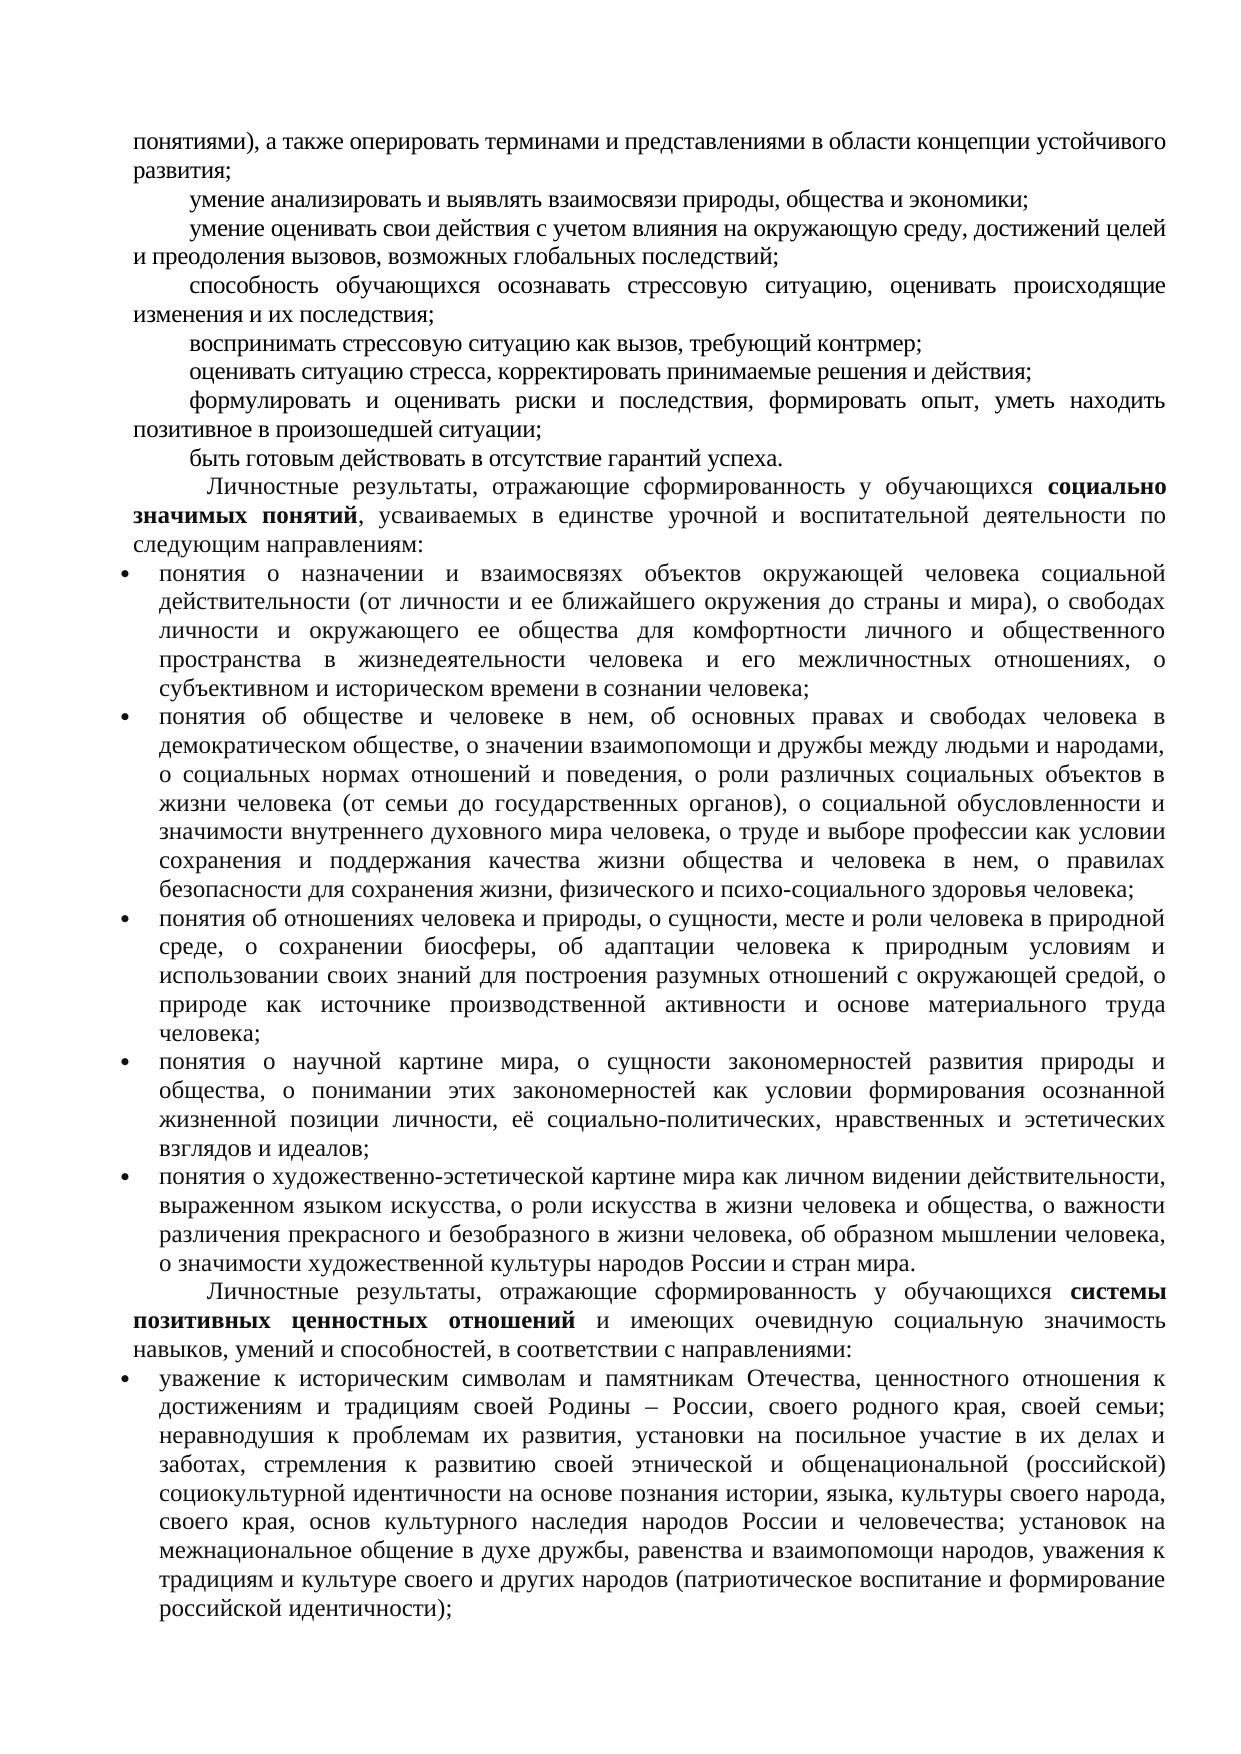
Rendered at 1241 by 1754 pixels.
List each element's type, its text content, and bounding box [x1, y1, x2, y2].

list понятия о научной картине мира, о сущности закономерностей развития природы и общества, о понимании этих закономерностей как условии формирования осознанной жизненной позиции личности, её социально-политических, нравственных и эстетических взглядов и идеалов; [121, 1046, 1167, 1161]
text формулировать и оценивать риски и последствия, формировать опыт, уметь находить позитивное в произошедшей ситуации; [133, 385, 1167, 443]
list понятия о художественно-эстетической картине мира как личном видении действительности, выраженном языком искусства, о роли искусства в жизни человека и общества, о важности различения прекрасного и безобразного в жизни человека, об образном мышлении человека, о значимости художественной культуры народов России и стран мира. [121, 1161, 1167, 1276]
list уважение к историческим символам и памятникам Отечества, ценностного отношения к достижениям и традициям своей Родины – России, своего родного края, своей семьи; неравнодушия к проблемам их развития, установки на посильное участие в их делах и заботах, стремления к развитию своей этнической и общенациональной (российской) социокультурной идентичности на основе познания истории, языка, культуры своего народа, своего края, основ культурного наследия народов России и человечества; установок на межнациональное общение в духе дружбы, равенства и взаимопомощи народов, уважения к традициям и культуре своего и других народов (патриотическое воспитание и формирование российской идентичности); [121, 1363, 1167, 1621]
text быть готовым действовать в отсутствие гарантий успеха. [133, 443, 1167, 471]
text оценивать ситуацию стресса, корректировать принимаемые решения и действия; [133, 356, 1167, 385]
list понятия об отношениях человека и природы, о сущности, месте и роли человека в природной среде, о сохранении биосферы, об адаптации человека к природным условиям и использовании своих знаний для построения разумных отношений с окружающей средой, о природе как источнике производственной активности и основе материального труда человека; [121, 903, 1167, 1046]
text умение оценивать свои действия с учетом влияния на окружающую среду, достижений целей и преодоления вызовов, возможных глобальных последствий; [133, 213, 1167, 270]
list понятия об обществе и человеке в нем, об основных правах и свободах человека в демократическом обществе, о значении взаимопомощи и дружбы между людьми и народами, о социальных нормах отношений и поведения, о роли различных социальных объектов в жизни человека (от семьи до государственных органов), о социальной обусловленности и значимости внутреннего духовного мира человека, о труде и выборе профессии как условии сохранения и поддержания качества жизни общества и человека в нем, о правилах безопасности для сохранения жизни, физического и психо-социального здоровья человека; [121, 701, 1167, 903]
text Личностные результаты, отражающие сформированность у обучающихся системы позитивных ценностных отношений и имеющих очевидную социальную значимость навыков, умений и способностей, в соответствии с направлениями: [133, 1276, 1167, 1363]
text Личностные результаты, отражающие сформированность у обучающихся социально значимых понятий, усваиваемых в единстве урочной и воспитательной деятельности по следующим направлениям: [133, 471, 1167, 558]
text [133, 126, 1167, 184]
text воспринимать стрессовую ситуацию как вызов, требующий контрмер; [133, 328, 1167, 356]
text способность обучающихся осознавать стрессовую ситуацию, оценивать происходящие изменения и их последствия; [133, 270, 1167, 328]
text умение анализировать и выявлять взаимосвязи природы, общества и экономики; [133, 184, 1167, 213]
list понятия о назначении и взаимосвязях объектов окружающей человека социальной действительности (от личности и ее ближайшего окружения до страны и мира), о свободах личности и окружающего ее общества для комфортности личного и общественного пространства в жизнедеятельности человека и его межличностных отношениях, о субъективном и историческом времени в сознании человека; [121, 558, 1167, 701]
